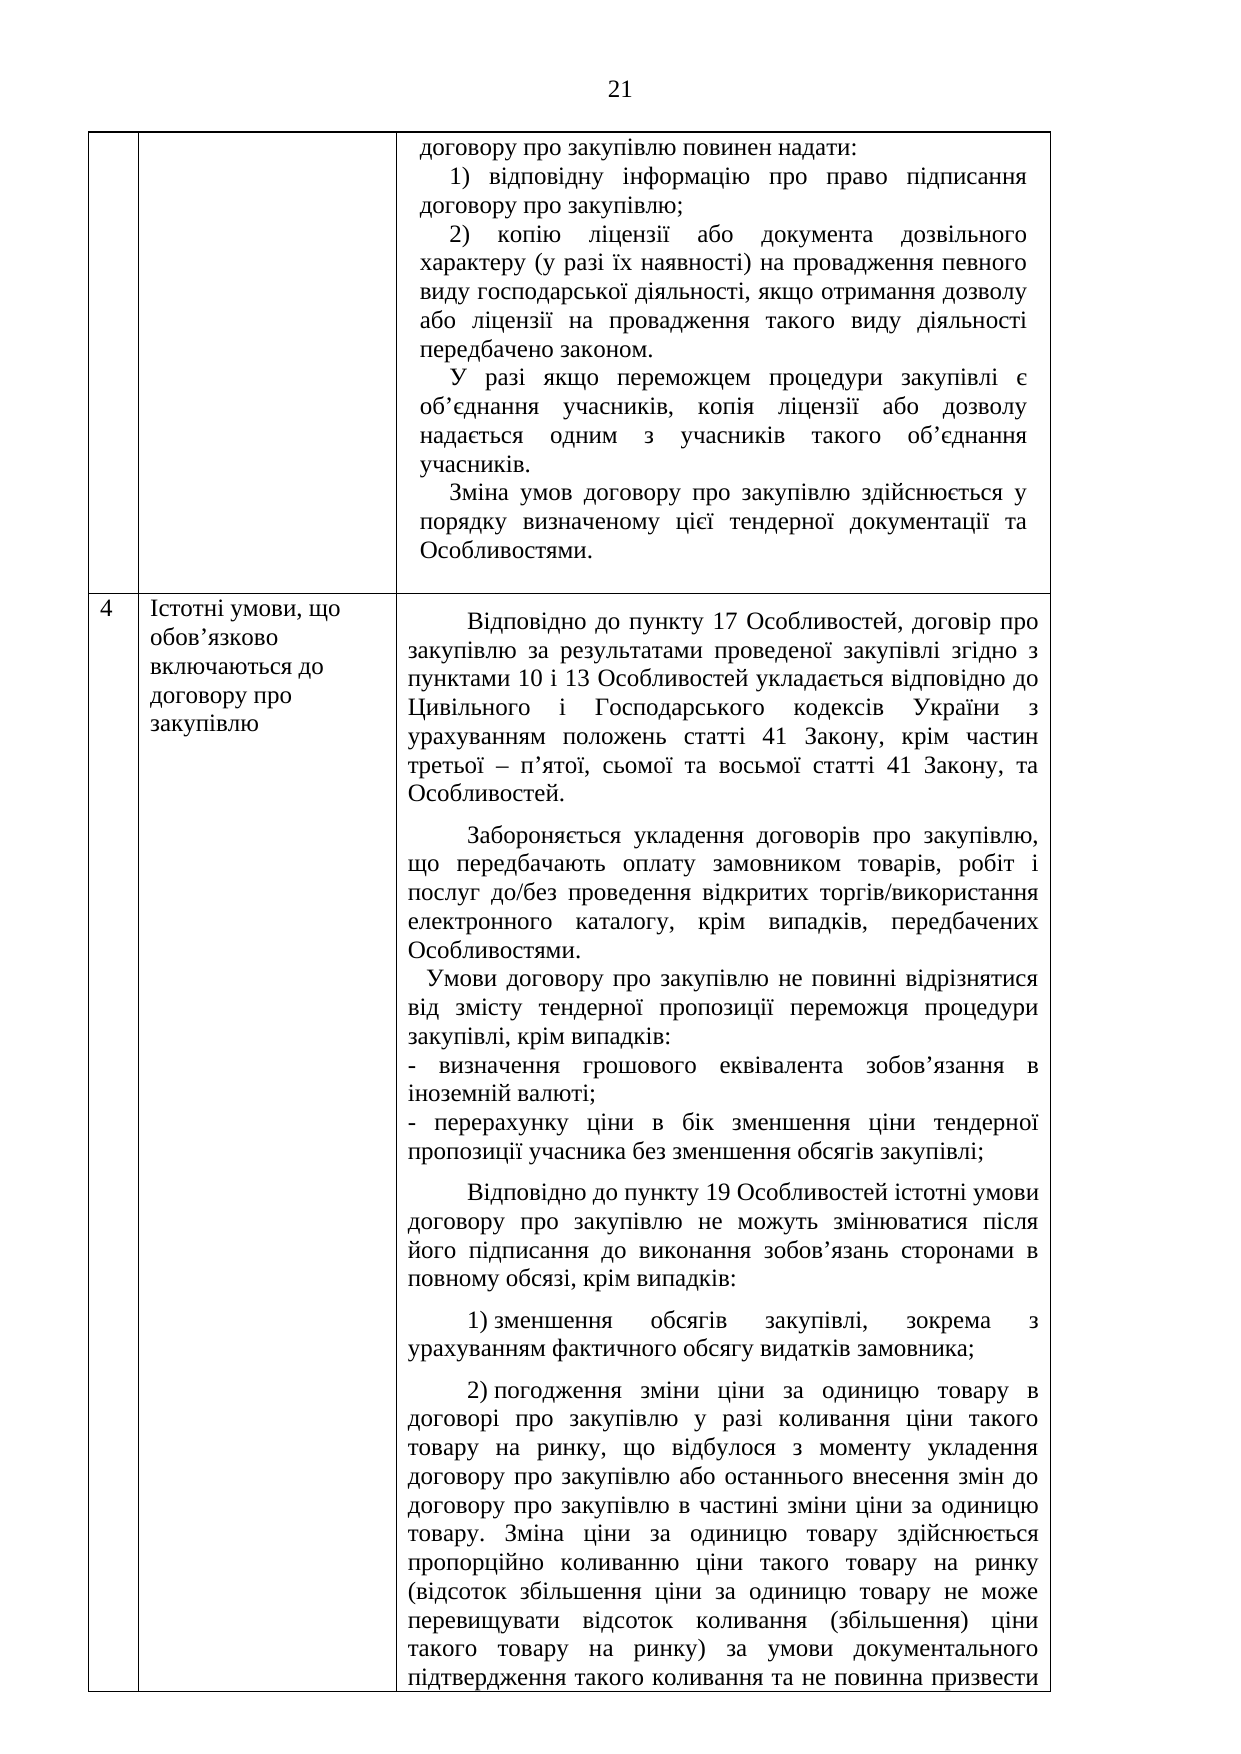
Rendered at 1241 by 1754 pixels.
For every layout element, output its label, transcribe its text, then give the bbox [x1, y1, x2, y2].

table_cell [397, 594, 1050, 1691]
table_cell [139, 133, 396, 592]
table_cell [397, 133, 1050, 592]
table_cell 4 [89, 594, 138, 1691]
table_cell 3 [89, 133, 138, 592]
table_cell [139, 594, 396, 1691]
